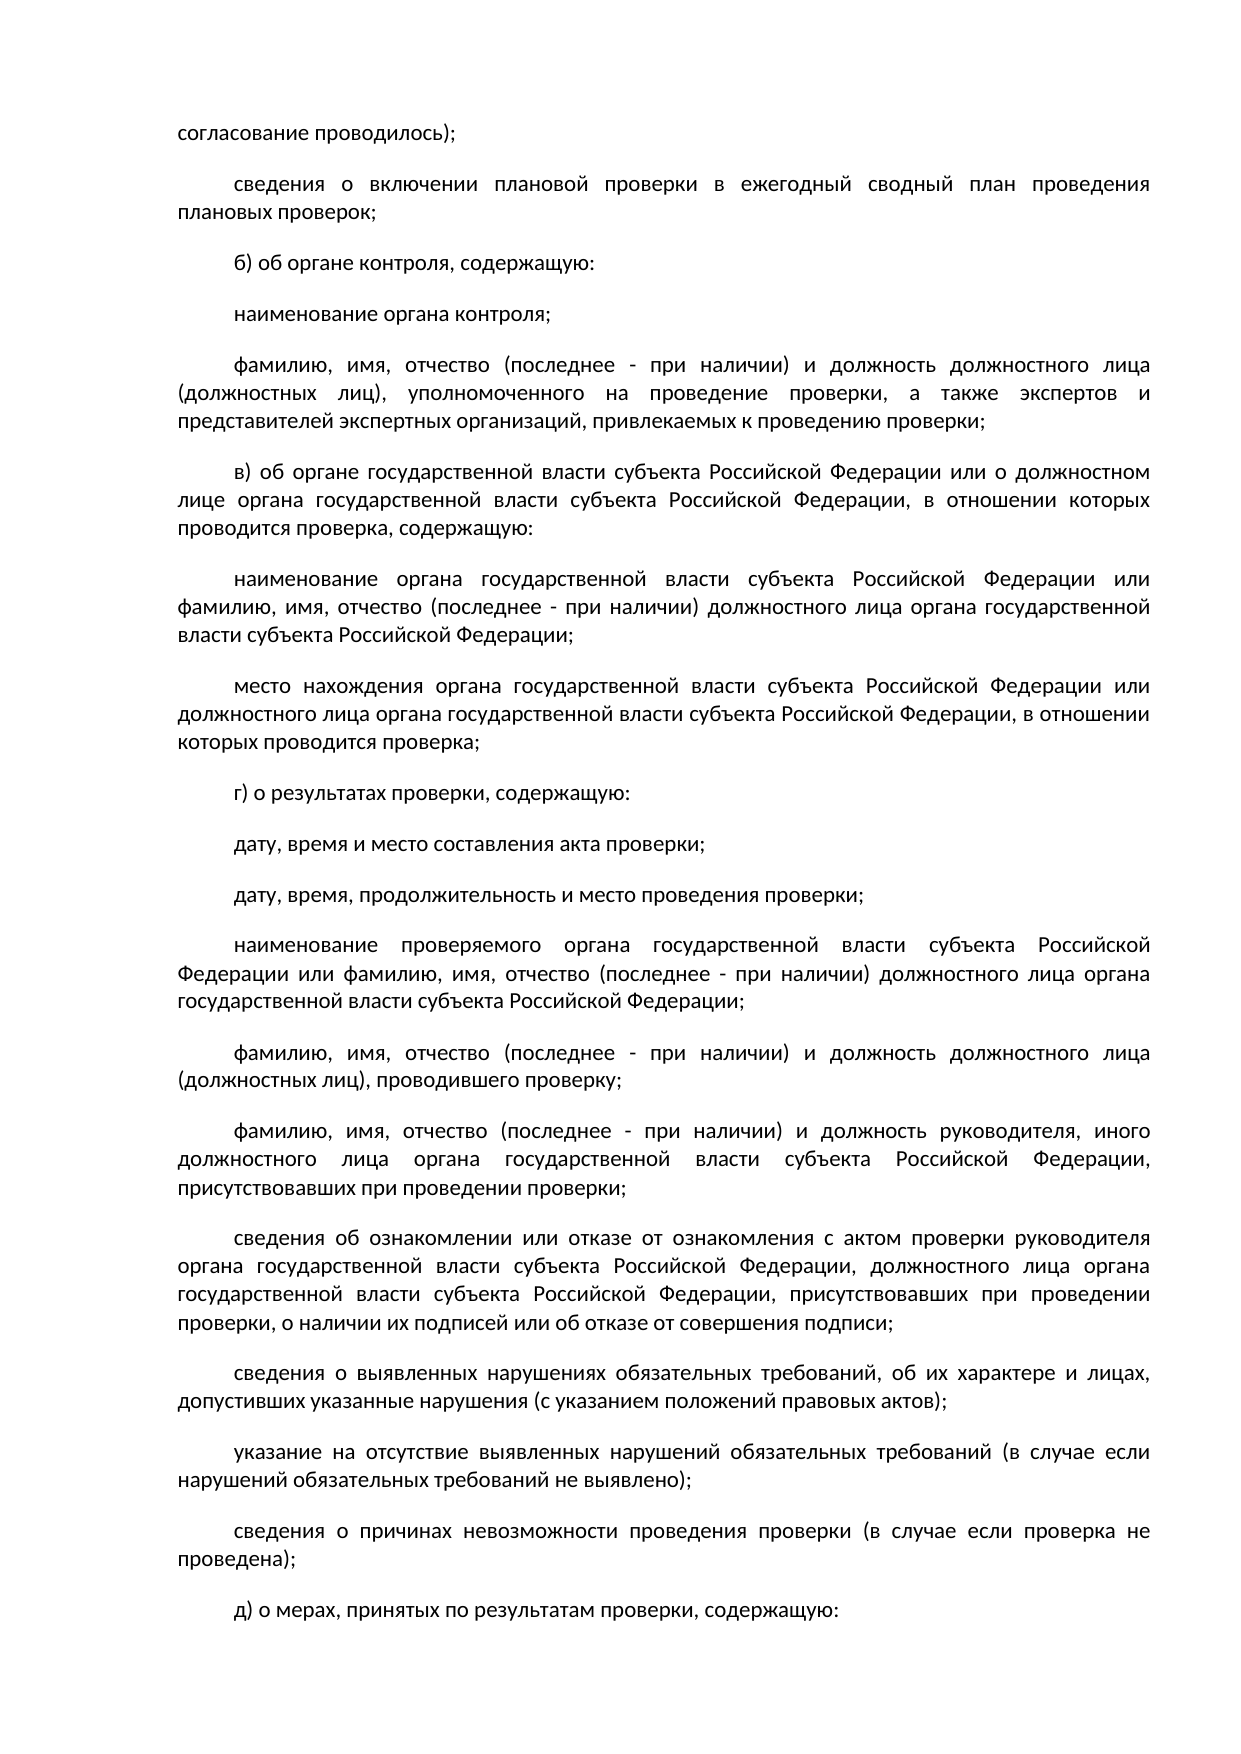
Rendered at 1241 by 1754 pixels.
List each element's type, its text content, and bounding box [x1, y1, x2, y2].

text дату, время, продолжительность и место проведения проверки; [177, 880, 1152, 908]
text указание на отсутствие выявленных нарушений обязательных требований (в случае если нарушений обязательных требований не выявлено); [177, 1437, 1152, 1493]
text г) о результатах проверки, содержащую: [177, 778, 1152, 806]
text в) об органе государственной власти субъекта Российской Федерации или о должностном лице органа государственной власти субъекта Российской Федерации, в отношении которых проводится проверка, содержащую: [177, 457, 1152, 541]
text дату, время и место составления акта проверки; [177, 829, 1152, 857]
text сведения о причинах невозможности проведения проверки (в случае если проверка не проведена); [177, 1516, 1152, 1572]
text сведения о включении плановой проверки в ежегодный сводный план проведения плановых проверок; [177, 169, 1152, 225]
text наименование органа контроля; [177, 299, 1152, 327]
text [177, 118, 1152, 146]
text фамилию, имя, отчество (последнее - при наличии) и должность должностного лица (должностных лиц), проводившего проверку; [177, 1038, 1152, 1094]
text фамилию, имя, отчество (последнее - при наличии) и должность должностного лица (должностных лиц), уполномоченного на проведение проверки, а также экспертов и представителей экспертных организаций, привлекаемых к проведению проверки; [177, 350, 1152, 434]
text фамилию, имя, отчество (последнее - при наличии) и должность руководителя, иного должностного лица органа государственной власти субъекта Российской Федерации, присутствовавших при проведении проверки; [177, 1117, 1152, 1201]
text сведения о выявленных нарушениях обязательных требований, об их характере и лицах, допустивших указанные нарушения (с указанием положений правовых актов); [177, 1358, 1152, 1414]
text сведения об ознакомлении или отказе от ознакомления с актом проверки руководителя органа государственной власти субъекта Российской Федерации, должностного лица органа государственной власти субъекта Российской Федерации, присутствовавших при проведении проверки, о наличии их подписей или об отказе от совершения подписи; [177, 1223, 1152, 1336]
text д) о мерах, принятых по результатам проверки, содержащую: [177, 1595, 1152, 1623]
text место нахождения органа государственной власти субъекта Российской Федерации или должностного лица органа государственной власти субъекта Российской Федерации, в отношении которых проводится проверка; [177, 671, 1152, 755]
text б) об органе контроля, содержащую: [177, 248, 1152, 276]
text наименование проверяемого органа государственной власти субъекта Российской Федерации или фамилию, имя, отчество (последнее - при наличии) должностного лица органа государственной власти субъекта Российской Федерации; [177, 931, 1152, 1015]
text наименование органа государственной власти субъекта Российской Федерации или фамилию, имя, отчество (последнее - при наличии) должностного лица органа государственной власти субъекта Российской Федерации; [177, 564, 1152, 648]
